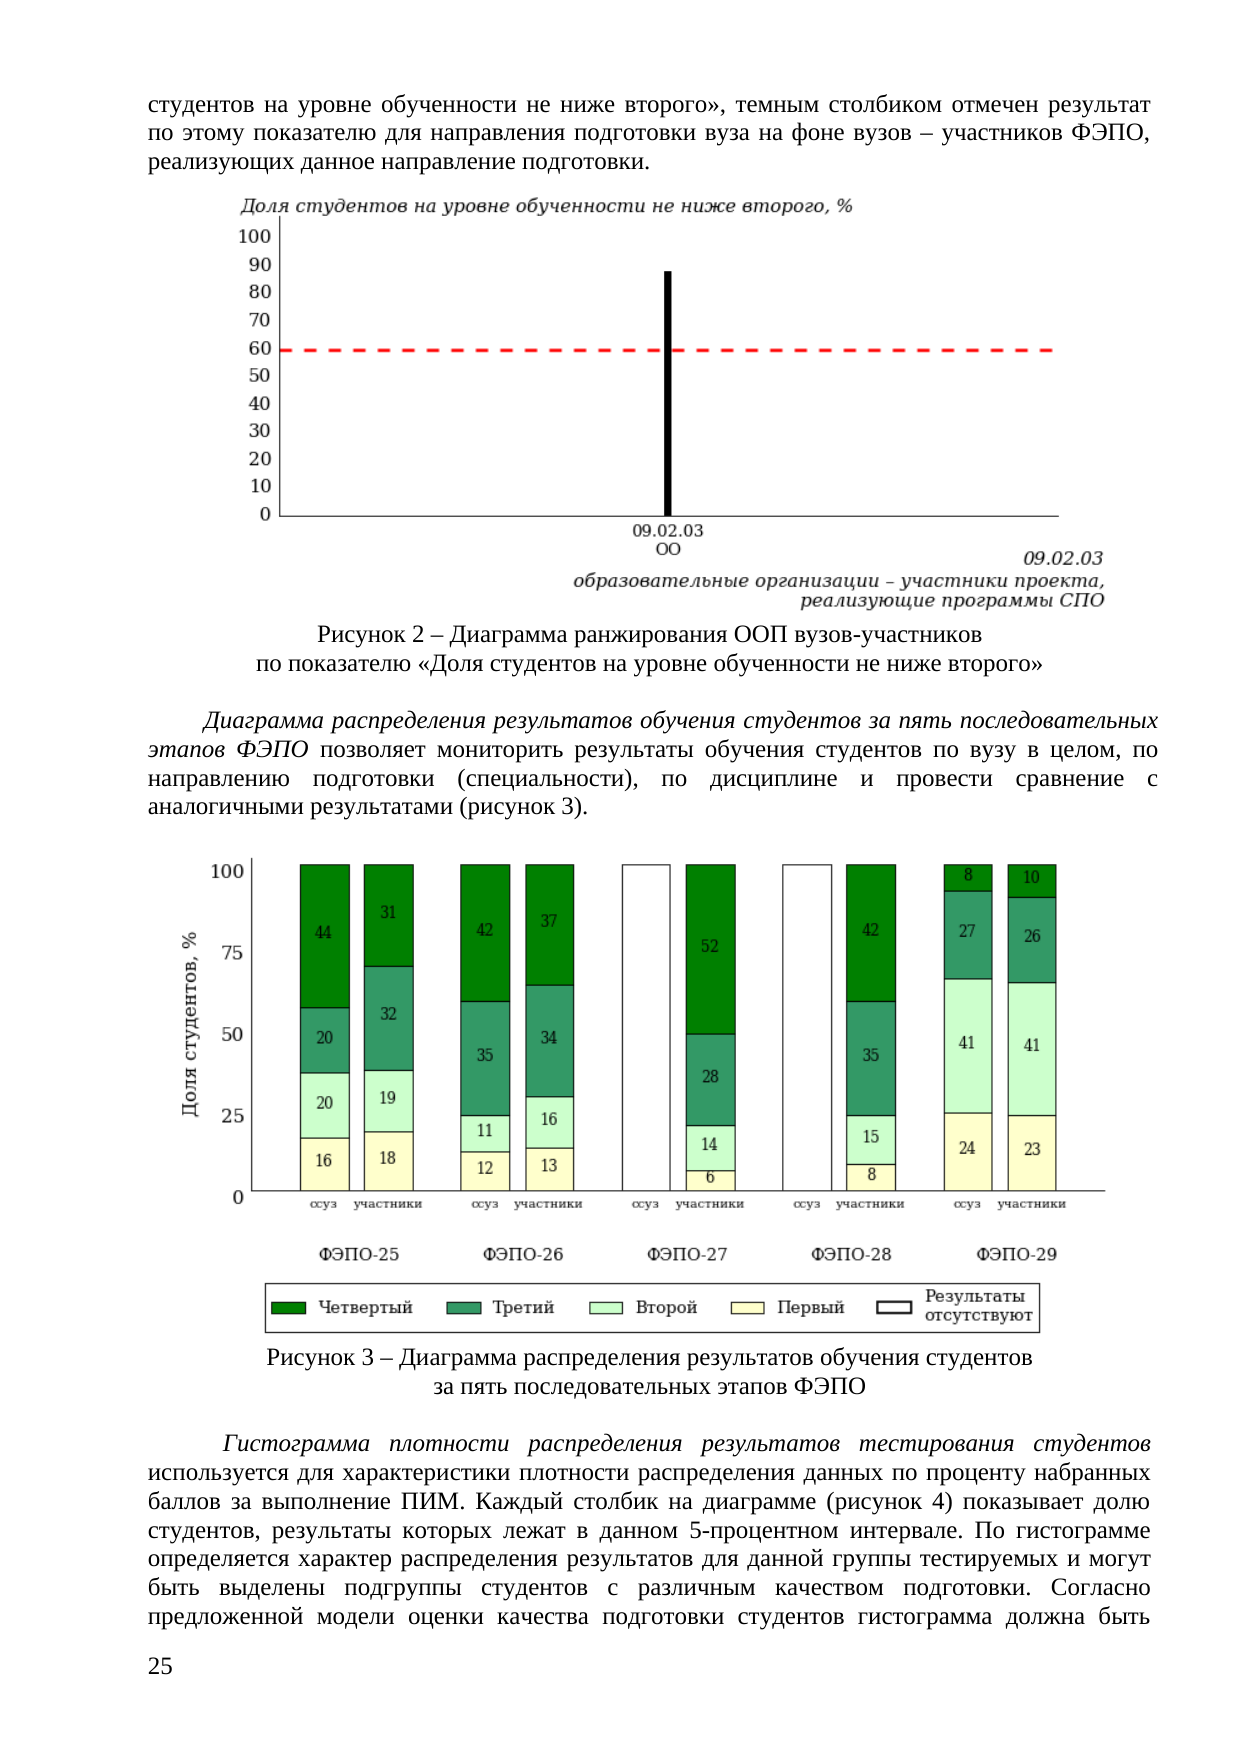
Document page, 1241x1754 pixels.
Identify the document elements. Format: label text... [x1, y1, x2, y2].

text Рисунок 2 – Диаграмма ранжирования ООП вузов-участников по показателю «Доля студентов на уровне обученности не ниже второго» [148, 619, 1152, 676]
picture [186, 184, 1113, 619]
text Рисунок 3 – Диаграмма распределения результатов обучения студентов за пять последовательных этапов ФЭПО [148, 1342, 1152, 1400]
picture [176, 848, 1123, 1337]
text Диаграмма распределения результатов обучения студентов за пять последовательных этапов ФЭПО позволяет мониторить результаты обучения студентов по вузу в целом, по направлению подготовки (специальности), по дисциплине и провести сравнение с аналогичными результатами (рисунок 3). [148, 705, 1159, 820]
